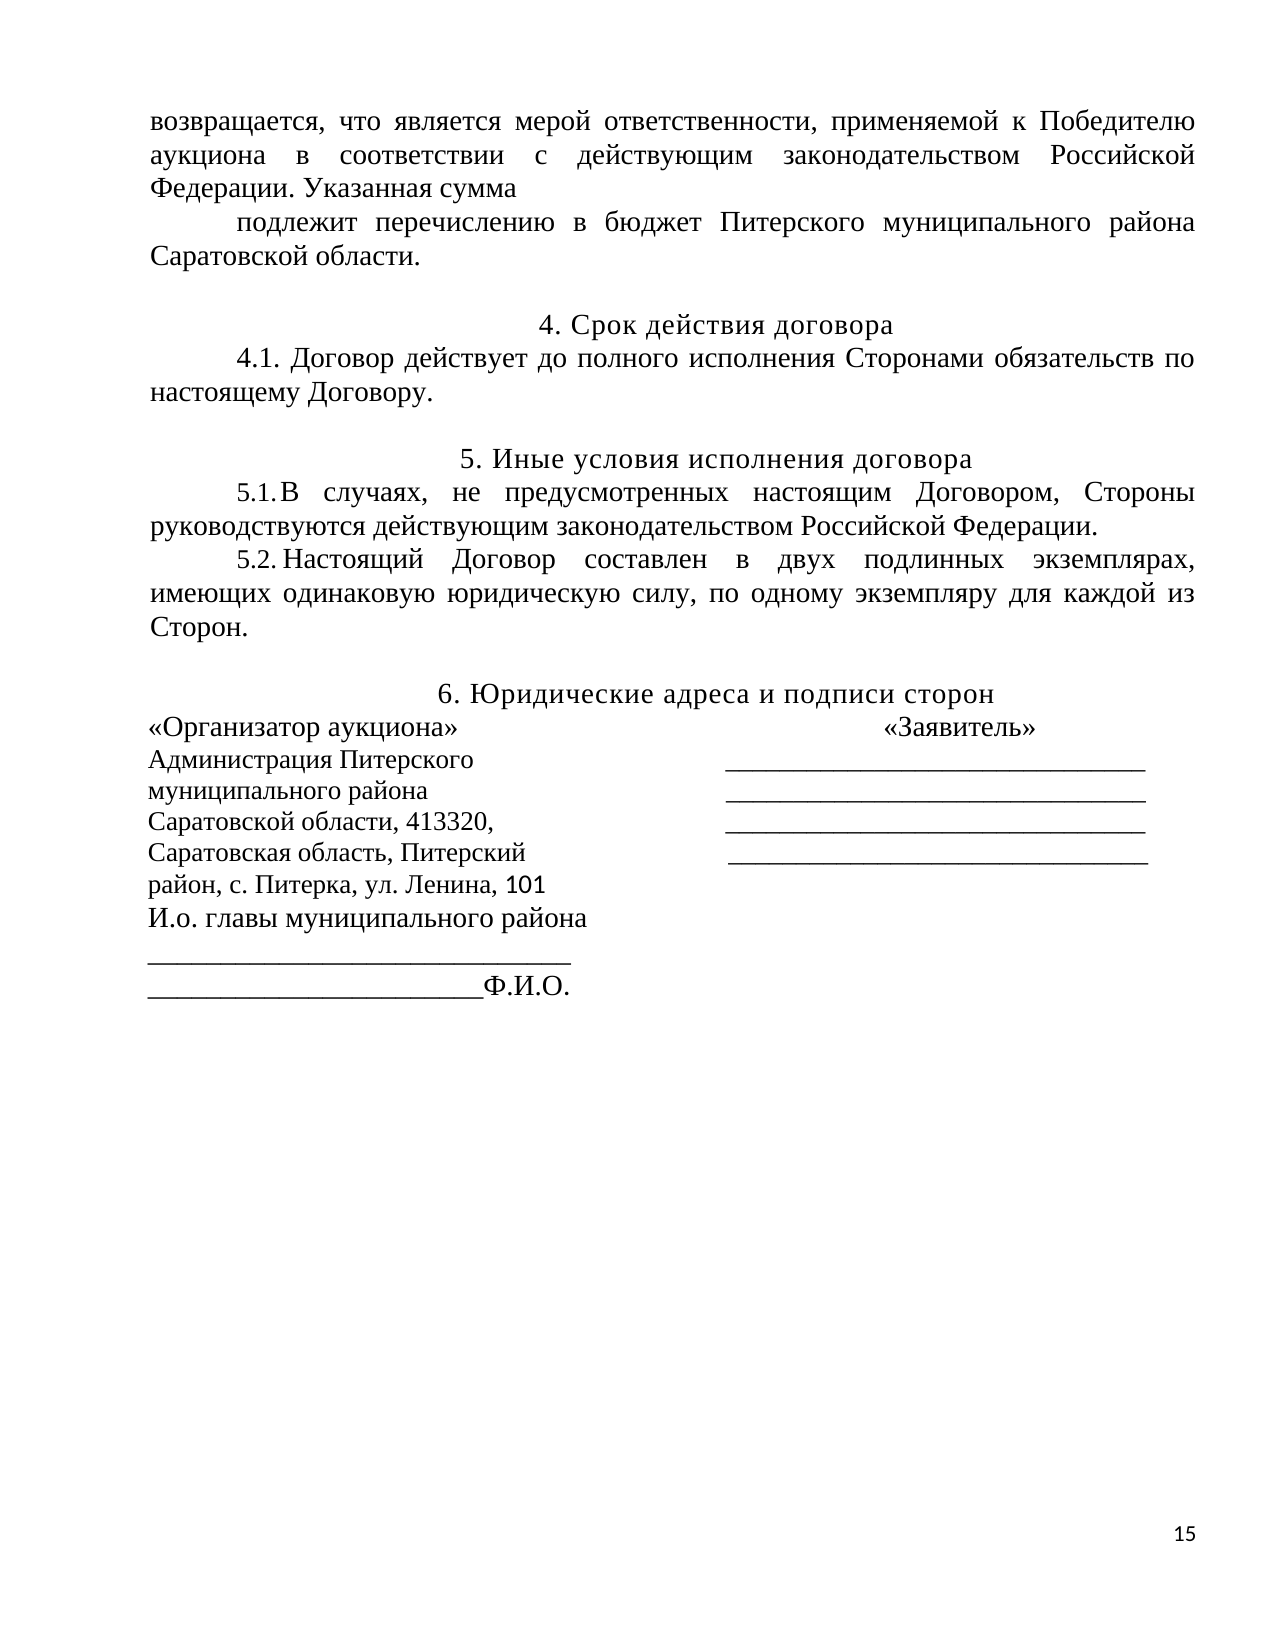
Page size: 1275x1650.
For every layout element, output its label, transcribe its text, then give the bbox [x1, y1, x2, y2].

text район, с. Питерка, ул. Ленина, 101 [148, 867, 1196, 900]
text Администрация Питерского _______________________________ [148, 743, 1196, 774]
text подлежит перечислению в бюджет Питерского муниципального района Саратовской области. [150, 204, 1196, 271]
text 4. Срок действия договора [150, 307, 1196, 340]
text Саратовская область, Питерский _______________________________ [148, 836, 1196, 867]
text 5. Иные условия исполнения договора [150, 441, 1196, 474]
text «Организатор аукциона» «Заявитель» [148, 709, 1196, 743]
text _____________________________ [148, 934, 1196, 967]
text 6. Юридические адреса и подписи сторон [150, 676, 1196, 709]
text И.о. главы муниципального района [148, 900, 1196, 934]
text Саратовской области, 413320, _______________________________ [148, 805, 1196, 836]
list В случаях, не предусмотренных настоящим Договором, Стороны руководствуются действующим законодательством Российской Федерации. [150, 474, 1196, 542]
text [150, 103, 1196, 204]
list Настоящий Договор составлен в двух подлинных экземплярах, имеющих одинаковую юридическую силу, по одному экземпляру для каждой из Сторон. [150, 542, 1196, 642]
text _______________________Ф.И.О. [148, 967, 1196, 1003]
text муниципального района _______________________________ [148, 774, 1196, 805]
text 4.1. Договор действует до полного исполнения Сторонами обязательств по настоящему Договору. [150, 340, 1196, 407]
